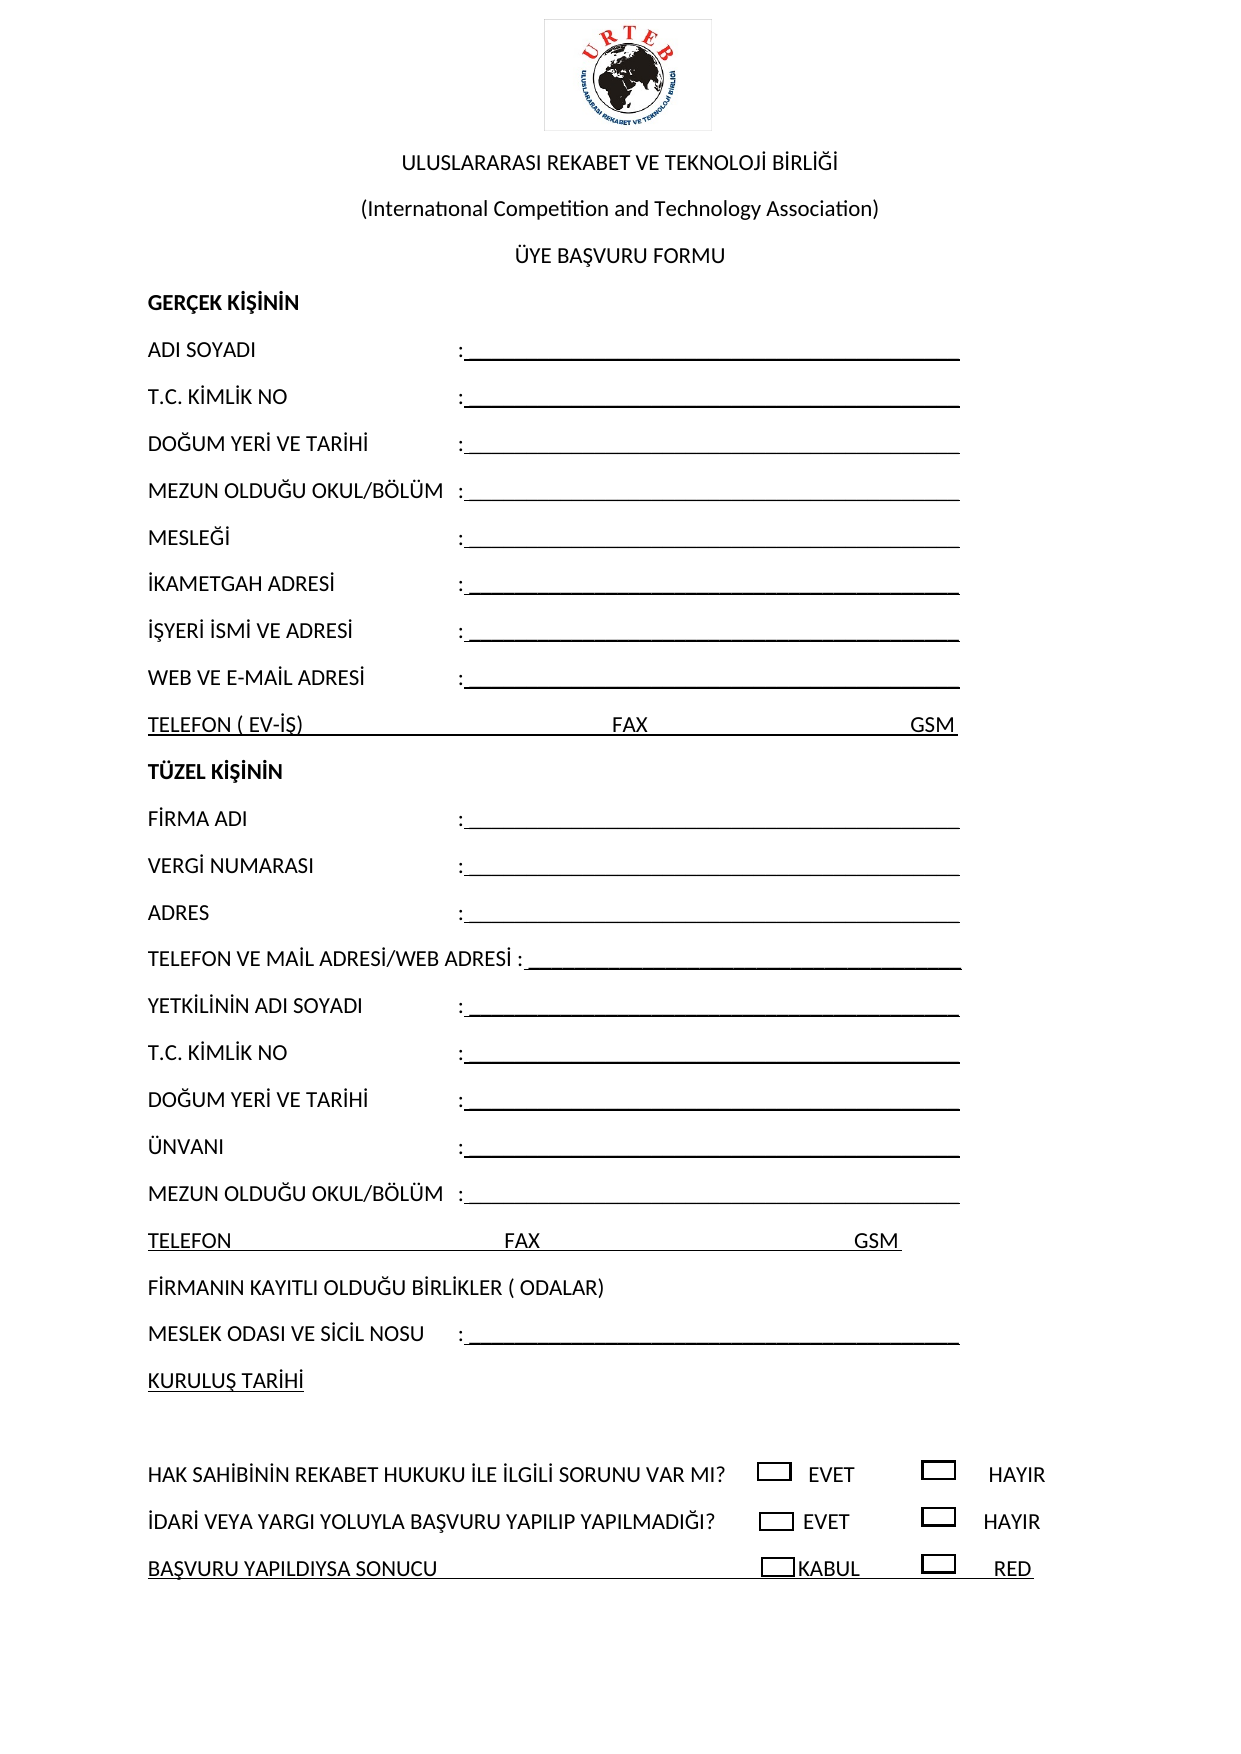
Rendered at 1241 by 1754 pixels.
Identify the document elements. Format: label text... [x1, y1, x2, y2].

text FİRMANIN KAYITLI OLDUĞU BİRLİKLER ( ODALAR) [148, 1273, 1093, 1301]
text YETKİLİNİN ADI SOYADI : ___________________________________________ [148, 991, 1093, 1019]
text TELEFON VE MAİL ADRESİ/WEB ADRESİ : ______________________________________ [148, 944, 1093, 972]
text İKAMETGAH ADRESİ : ___________________________________________ [148, 569, 1093, 597]
text MEZUN OLDUĞU OKUL/BÖLÜM : ___________________________________________ [148, 1179, 1093, 1207]
text TÜZEL KİŞİNİN [148, 757, 1093, 785]
text TELEFON FAX GSM [148, 1226, 1093, 1254]
text MEZUN OLDUĞU OKUL/BÖLÜM : ___________________________________________ [148, 476, 1093, 504]
text ADRES : ___________________________________________ [148, 898, 1093, 926]
text FİRMA ADI : ___________________________________________ [148, 804, 1093, 832]
text ULUSLARARASI REKABET VE TEKNOLOJİ BİRLİĞİ [148, 148, 1093, 176]
text ÜNVANI : ___________________________________________ [148, 1132, 1093, 1160]
text TELEFON ( EV-İŞ) FAX GSM [148, 710, 1093, 738]
text KURULUŞ TARİHİ [148, 1366, 1093, 1394]
text (Internatıonal Competition and Technology Association) [148, 194, 1093, 222]
text BAŞVURU YAPILDIYSA SONUCU KABUL RED [148, 1554, 1093, 1582]
text T.C. KİMLİK NO : ___________________________________________ [148, 1038, 1093, 1066]
text HAK SAHİBİNİN REKABET HUKUKU İLE İLGİLİ SORUNU VAR MI? EVET HAYIR [148, 1460, 1093, 1488]
text T.C. KİMLİK NO : ___________________________________________ [148, 382, 1093, 410]
text VERGİ NUMARASI : ___________________________________________ [148, 851, 1093, 879]
text ADI SOYADI : ___________________________________________ [148, 335, 1093, 363]
text MESLEK ODASI VE SİCİL NOSU : ___________________________________________ [148, 1319, 1093, 1347]
text GERÇEK KİŞİNİN [148, 288, 1093, 316]
text DOĞUM YERİ VE TARİHİ : ___________________________________________ [148, 429, 1093, 457]
text İDARİ VEYA YARGI YOLUYLA BAŞVURU YAPILIP YAPILMADIĞI? EVET HAYIR [148, 1507, 1093, 1535]
text İŞYERİ İSMİ VE ADRESİ : ___________________________________________ [148, 616, 1093, 644]
text MESLEĞİ : ___________________________________________ [148, 523, 1093, 551]
text WEB VE E-MAİL ADRESİ : ___________________________________________ [148, 663, 1093, 691]
picture [544, 19, 712, 131]
text ÜYE BAŞVURU FORMU [148, 241, 1093, 269]
text DOĞUM YERİ VE TARİHİ : ___________________________________________ [148, 1085, 1093, 1113]
